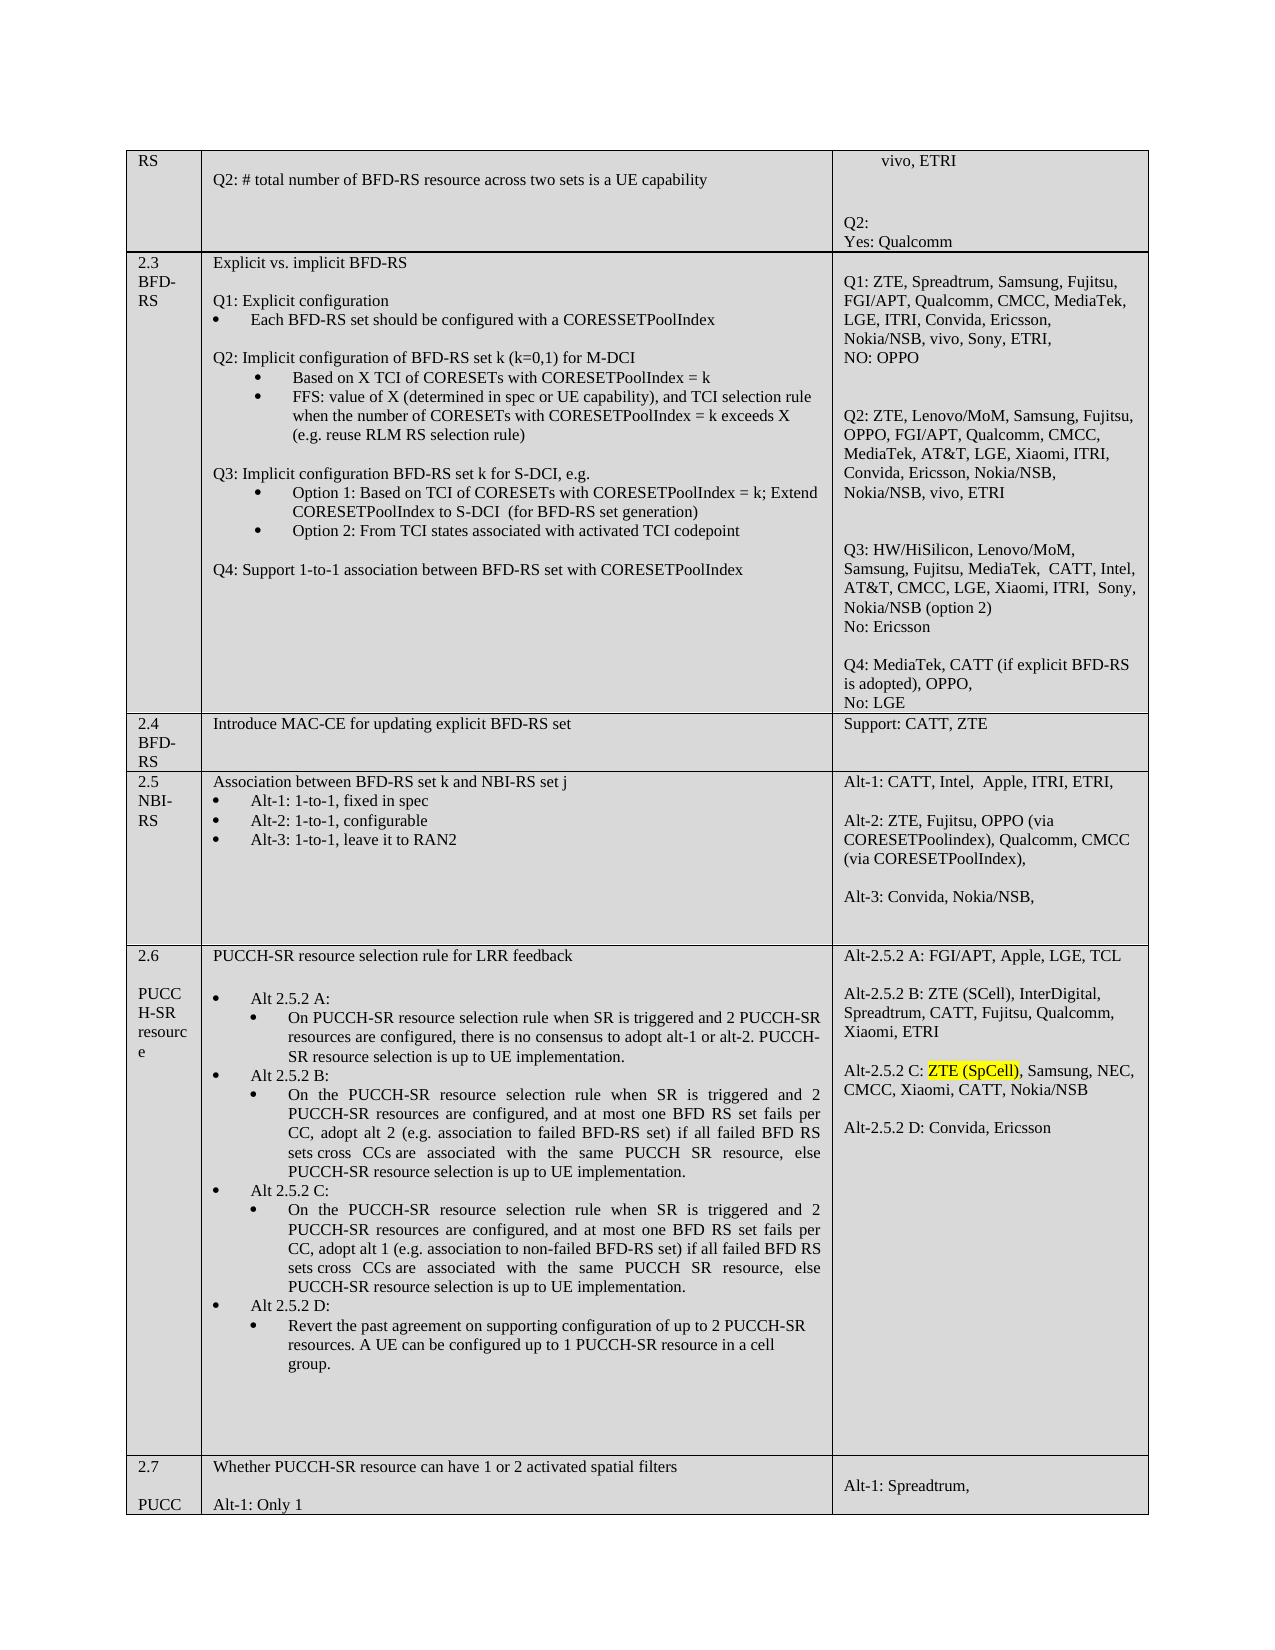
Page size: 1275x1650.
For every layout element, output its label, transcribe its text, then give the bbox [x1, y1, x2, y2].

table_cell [833, 151, 1148, 251]
table_cell Association between BFD-RS set k and NBI-RS set j Alt-1: 1-to-1, fixed in spec Alt-2: 1-to-1, configurable Alt-3: 1-to-1, leave it to RAN2 [202, 772, 832, 944]
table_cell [202, 1456, 832, 1514]
table_cell 2.5 NBI-RS [127, 772, 201, 944]
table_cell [202, 151, 832, 251]
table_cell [127, 1456, 201, 1514]
table_cell Explicit vs. implicit BFD-RS Q1: Explicit configuration Each BFD-RS set should be configured with a CORESSETPoolIndex Q2: Implicit configuration of BFD-RS set k (k=0,1) for M-DCI Based on X TCI of CORESETs with CORESETPoolIndex = k FFS: value of X (determined in spec or UE capability), and TCI selection rule when the number of CORESETs with CORESETPoolIndex = k exceeds X (e.g. reuse RLM RS selection rule) Q3: Implicit configuration BFD-RS set k for S-DCI, e.g. Option 1: Based on TCI of CORESETs with CORESETPoolIndex = k; Extend CORESETPoolIndex to S-DCI (for BFD-RS set generation) Option 2: From TCI states associated with activated TCI codepoint Q4: Support 1-to-1 association between BFD-RS set with CORESETPoolIndex [202, 253, 832, 712]
table_cell 2.6 PUCCH-SR resource [127, 946, 201, 1455]
table_cell PUCCH-SR resource selection rule for LRR feedback Alt 2.5.2 A: On PUCCH-SR resource selection rule when SR is triggered and 2 PUCCH-SR resources are configured, there is no consensus to adopt alt-1 or alt-2. PUCCH-SR resource selection is up to UE implementation. Alt 2.5.2 B: On the PUCCH-SR resource selection rule when SR is triggered and 2 PUCCH-SR resources are configured, and at most one BFD RS set fails per CC, adopt alt 2 (e.g. association to failed BFD-RS set) if all failed BFD RS sets cross CCs are associated with the same PUCCH SR resource, else PUCCH-SR resource selection is up to UE implementation. Alt 2.5.2 C: On the PUCCH-SR resource selection rule when SR is triggered and 2 PUCCH-SR resources are configured, and at most one BFD RS set fails per CC, adopt alt 1 (e.g. association to non-failed BFD-RS set) if all failed BFD RS sets cross CCs are associated with the same PUCCH SR resource, else PUCCH-SR resource selection is up to UE implementation. Alt 2.5.2 D: Revert the past agreement on supporting configuration of up to 2 PUCCH-SR resources. A UE can be configured up to 1 PUCCH-SR resource in a cell group. [202, 946, 832, 1455]
table_cell Introduce MAC-CE for updating explicit BFD-RS set [202, 714, 832, 771]
table_cell Alt-2.5.2 A: FGI/APT, Apple, LGE, TCL Alt-2.5.2 B: ZTE (SCell), InterDigital, Spreadtrum, CATT, Fujitsu, Qualcomm, Xiaomi, ETRI Alt-2.5.2 C: ZTE (SpCell), Samsung, NEC, CMCC, Xiaomi, CATT, Nokia/NSB Alt-2.5.2 D: Convida, Ericsson [833, 946, 1148, 1455]
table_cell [833, 1456, 1148, 1514]
table_cell 2.2 BFD-RS [127, 151, 201, 251]
table_cell Support: CATT, ZTE [833, 714, 1148, 771]
table_cell 2.4 BFD-RS [127, 714, 201, 771]
table_cell Q1: ZTE, Spreadtrum, Samsung, Fujitsu, FGI/APT, Qualcomm, CMCC, MediaTek, LGE, ITRI, Convida, Ericsson, Nokia/NSB, vivo, Sony, ETRI, NO: OPPO Q2: ZTE, Lenovo/MoM, Samsung, Fujitsu, OPPO, FGI/APT, Qualcomm, CMCC, MediaTek, AT&T, LGE, Xiaomi, ITRI, Convida, Ericsson, Nokia/NSB, Nokia/NSB, vivo, ETRI Q3: HW/HiSilicon, Lenovo/MoM, Samsung, Fujitsu, MediaTek, CATT, Intel, AT&T, CMCC, LGE, Xiaomi, ITRI, Sony, Nokia/NSB (option 2) No: Ericsson Q4: MediaTek, CATT (if explicit BFD-RS is adopted), OPPO, No: LGE [833, 253, 1148, 712]
table_cell 2.3 BFD-RS [127, 253, 201, 712]
table_cell Alt-1: CATT, Intel, Apple, ITRI, ETRI, Alt-2: ZTE, Fujitsu, OPPO (via CORESETPoolindex), Qualcomm, CMCC (via CORESETPoolIndex), Alt-3: Convida, Nokia/NSB, [833, 772, 1148, 944]
